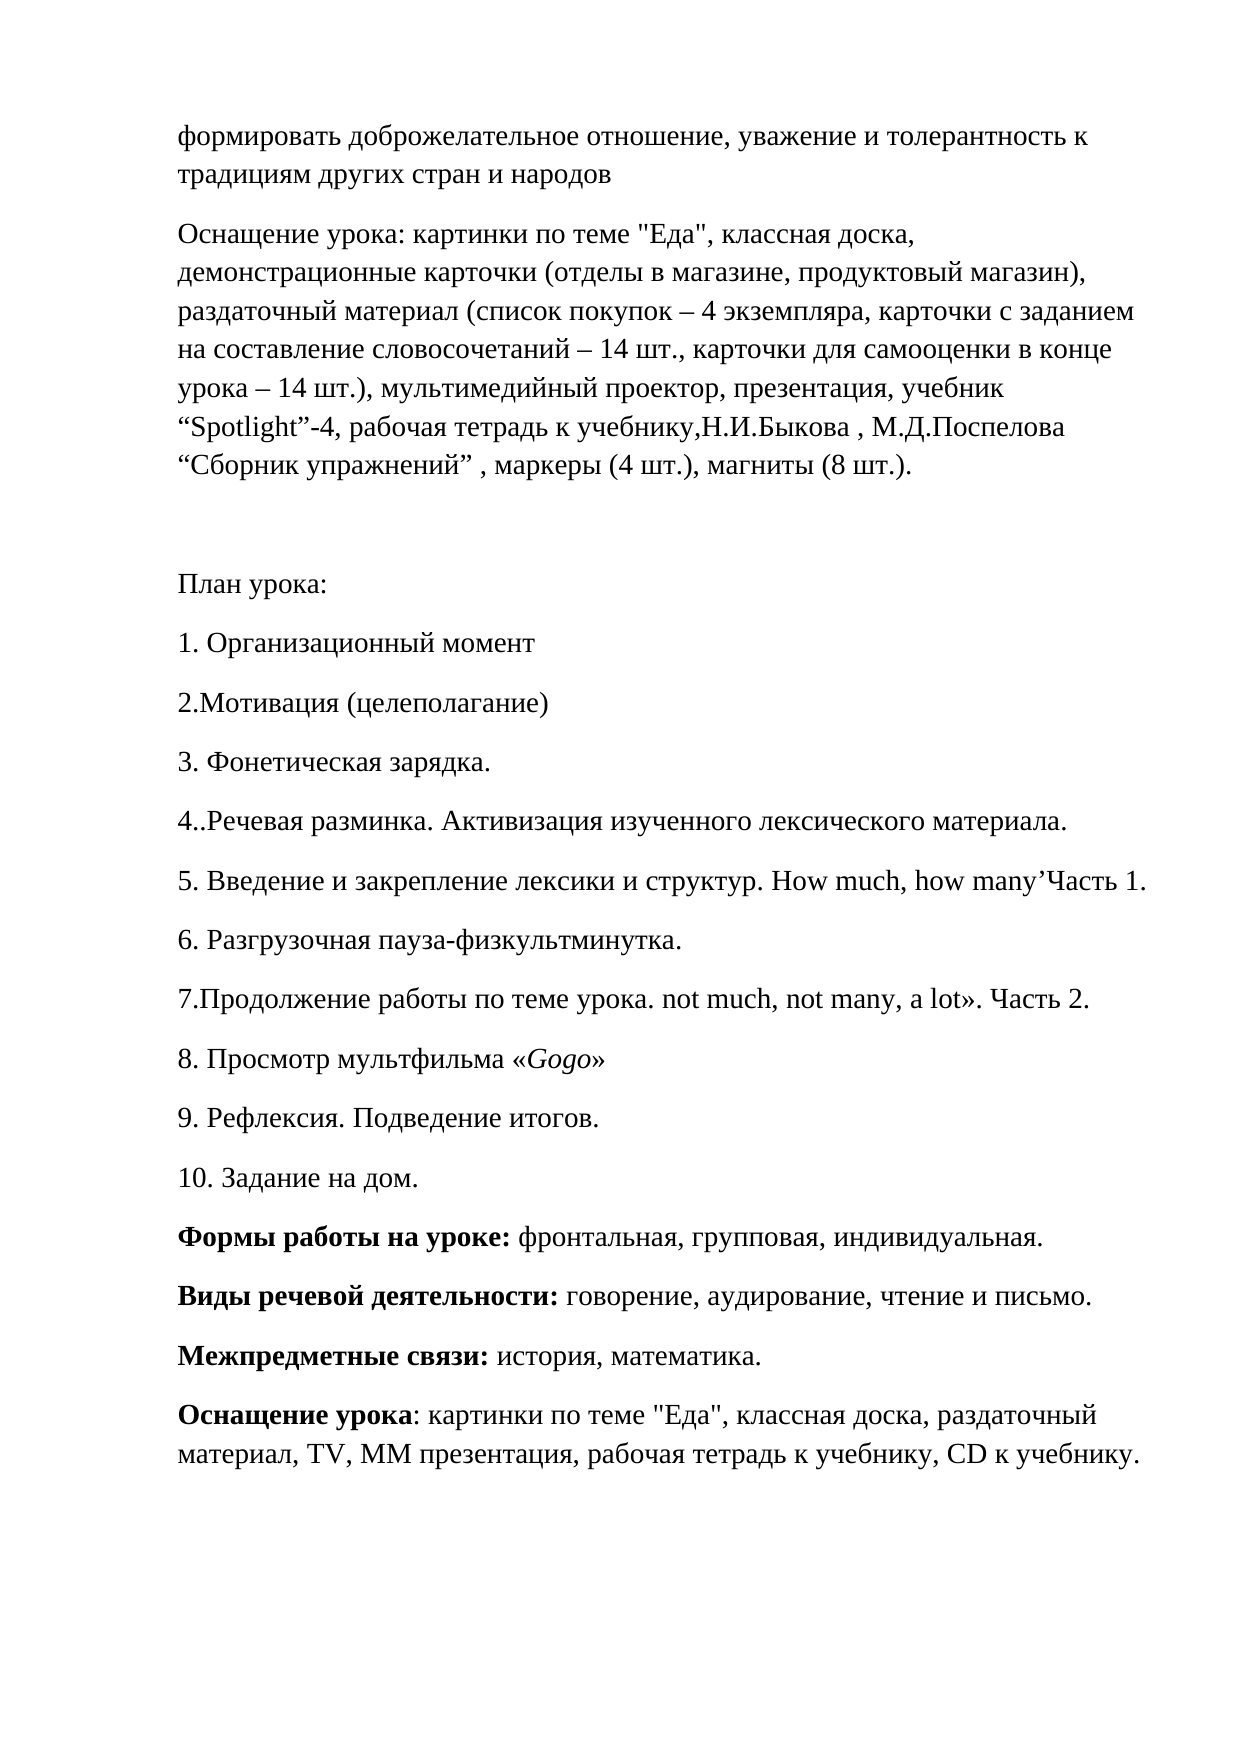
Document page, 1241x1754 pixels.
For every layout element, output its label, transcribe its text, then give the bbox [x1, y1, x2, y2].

text Виды речевой деятельности: говорение, аудирование, чтение и письмо. [177, 1278, 1152, 1312]
text 8. Просмотр мультфильма «Gogo» [177, 1041, 1152, 1074]
text Формы работы на уроке: фронтальная, групповая, индивидуальная. [177, 1219, 1152, 1253]
text формировать доброжелательное отношение, уважение и толерантность к традициям других стран и народов [177, 118, 1152, 190]
text 3. Фонетическая зарядка. [177, 744, 1152, 778]
text 6. Разгрузочная пауза-физкультминутка. [177, 922, 1152, 956]
text Оснащение урока: картинки по теме "Еда", классная доска, демонстрационные карточки (отделы в магазине, продуктовый магазин), раздаточный материал (список покупок – 4 экземпляра, карточки с заданием на составление словосочетаний – 14 шт., карточки для самооценки в конце урока – 14 шт.), мультимедийный проектор, презентация, учебник “Spotlight”-4, рабочая тетрадь к учебнику,Н.И.Быкова , М.Д.Поспелова “Сборник упражнений” , маркеры (4 шт.), магниты (8 шт.). [177, 216, 1152, 481]
text 4..Речевая разминка. Активизация изученного лексического материала. [177, 803, 1152, 837]
text 2.Мотивация (целеполагание) [177, 685, 1152, 718]
text 9. Рефлексия. Подведение итогов. [177, 1100, 1152, 1134]
text 1. Организационный момент [177, 625, 1152, 659]
text 10. Задание на дом. [177, 1160, 1152, 1193]
text 7.Продолжение работы по теме урока. not much, not many, a lot». Часть 2. [177, 982, 1152, 1015]
text Оснащение урока: картинки по теме "Еда", классная доска, раздаточный материал, TV, ММ презентация, рабочая тетрадь к учебнику, CD к учебнику. [177, 1397, 1152, 1469]
text Межпредметные связи: история, математика. [177, 1338, 1152, 1371]
text План урока: [177, 566, 1152, 599]
text 5. Введение и закрепление лексики и структур. How much, how many’Часть 1. [177, 863, 1152, 896]
